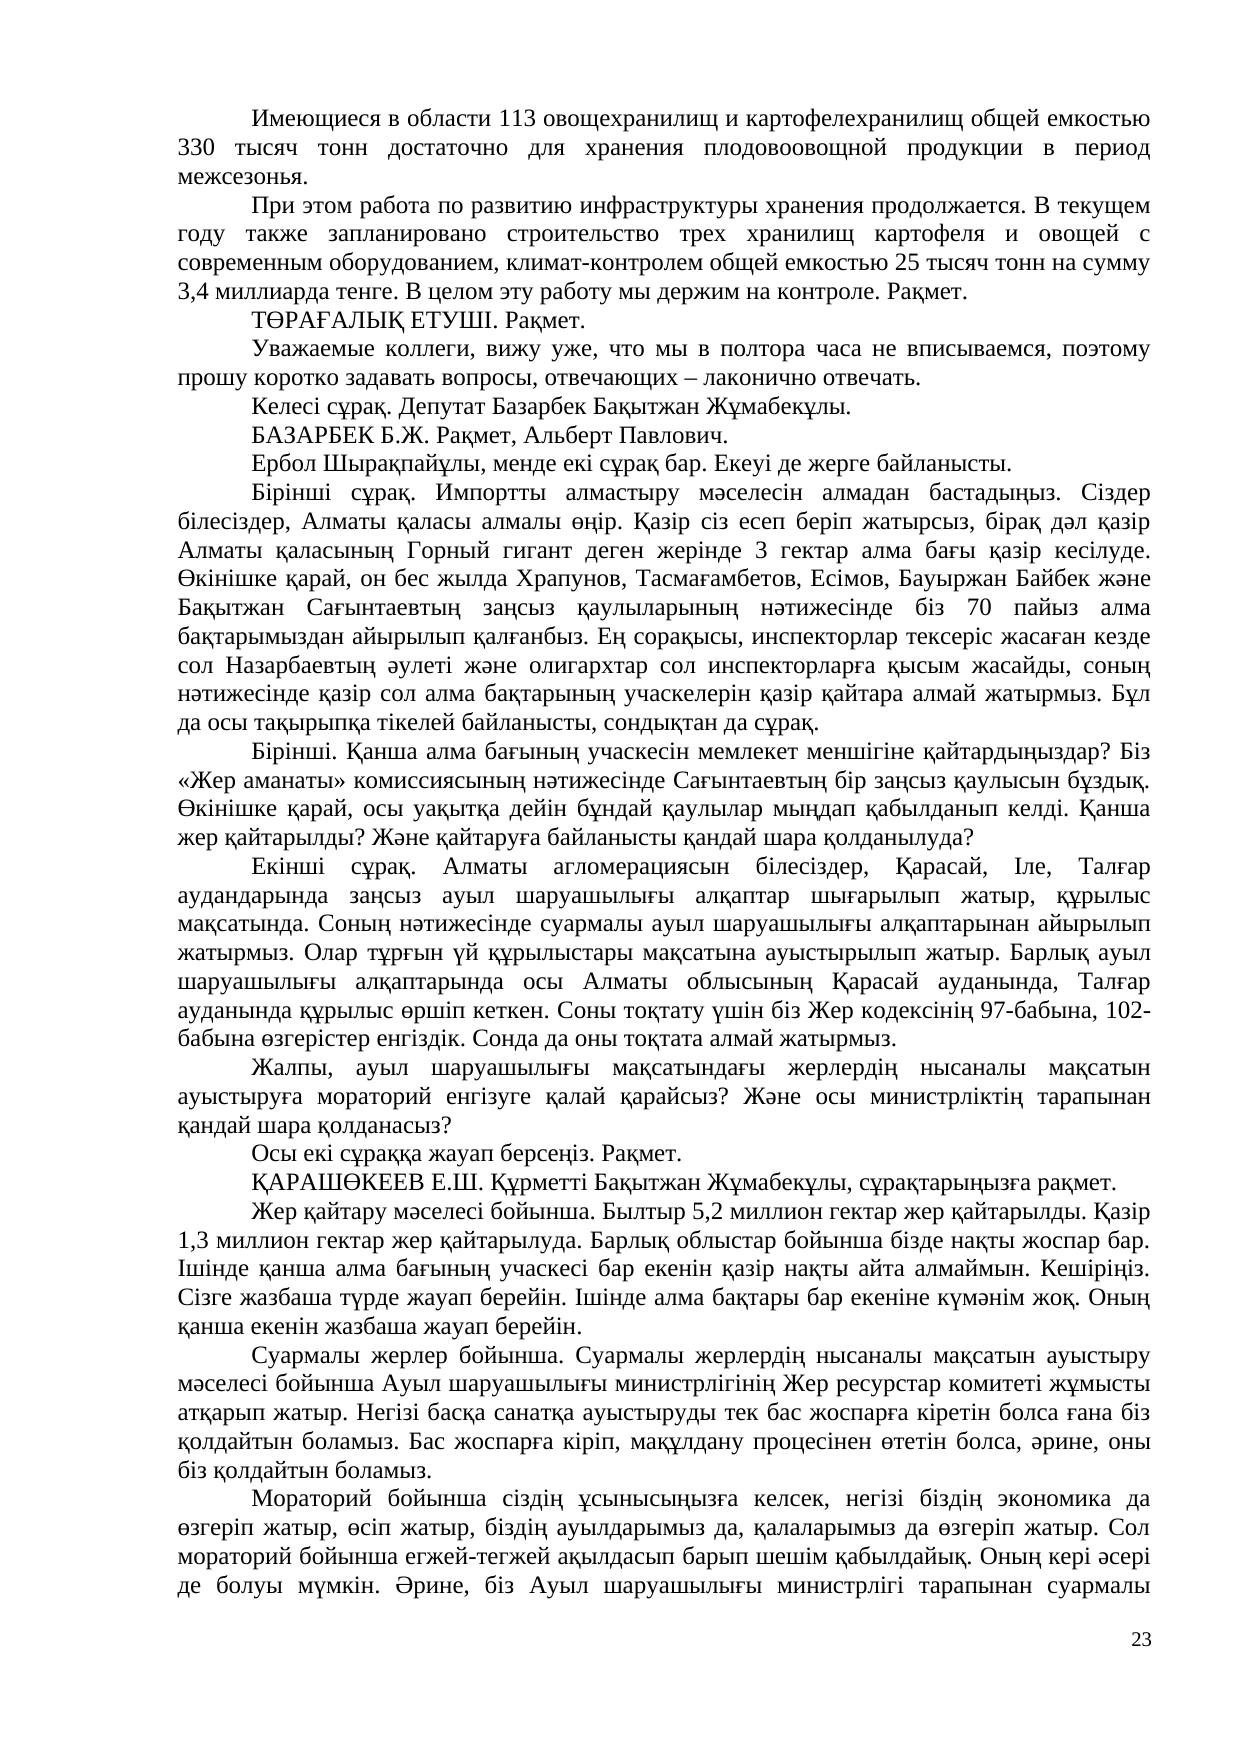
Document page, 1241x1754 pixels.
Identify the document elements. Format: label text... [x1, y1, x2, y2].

text БАЗАРБЕК Б.Ж. Рақмет, Альберт Павлович. [177, 420, 1152, 448]
text Суармалы жерлер бойынша. Суармалы жерлердің нысаналы мақсатын ауыстыру мәселесі бойынша Ауыл шаруашылығы министрлігінің Жер ресурстар комитеті жұмысты атқарып жатыр. Негізі басқа санатқа ауыстыруды тек бас жоспарға кіретін болса ғана біз қолдайтын боламыз. Бас жоспарға кіріп, мақұлдану процесінен өтетін болса, әрине, оны біз қолдайтын боламыз. [177, 1340, 1152, 1483]
text Екінші сұрақ. Алматы агломерациясын білесіздер, Қарасай, Іле, Талғар аудандарында заңсыз ауыл шаруашылығы алқаптар шығарылып жатыр, құрылыс мақсатында. Соның нәтижесінде суармалы ауыл шаруашылығы алқаптарынан айырылып жатырмыз. Олар тұрғын үй құрылыстары мақсатына ауыстырылып жатыр. Барлық ауыл шаруашылығы алқаптарында осы Алматы облысының Қарасай ауданында, Талғар ауданында құрылыс өршіп кеткен. Соны тоқтату үшін біз Жер кодексінің 97-бабына, 102-бабына өзгерістер енгіздік. Сонда да оны тоқтата алмай жатырмыз. [177, 851, 1152, 1052]
text Жер қайтару мәселесі бойынша. Былтыр 5,2 миллион гектар жер қайтарылды. Қазір 1,3 миллион гектар жер қайтарылуда. Барлық облыстар бойынша бізде нақты жоспар бар. Ішінде қанша алма бағының учаскесі бар екенін қазір нақты айта алмаймын. Кешіріңіз. Сізге жазбаша түрде жауап берейін. Ішінде алма бақтары бар екеніне күмәнім жоқ. Оның қанша екенін жазбаша жауап берейін. [177, 1196, 1152, 1340]
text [177, 1483, 1152, 1598]
text Ербол Шырақпайұлы, менде екі сұрақ бар. Екеуі де жерге байланысты. [177, 448, 1152, 477]
text При этом работа по развитию инфраструктуры хранения продолжается. В текущем году также запланировано строительство трех хранилищ картофеля и овощей с современным оборудованием, климат-контролем общей емкостью 25 тысяч тонн на сумму 3,4 миллиарда тенге. В целом эту работу мы держим на контроле. Рақмет. [177, 190, 1152, 305]
text Имеющиеся в области 113 овощехранилищ и картофелехранилищ общей емкостью 330 тысяч тонн достаточно для хранения плодовоовощной продукции в период межсезонья. [177, 103, 1152, 190]
text Бірінші сұрақ. Импортты алмастыру мәселесін алмадан бастадыңыз. Сіздер білесіздер, Алматы қаласы алмалы өңір. Қазір сіз есеп беріп жатырсыз, бірақ дәл қазір Алматы қаласының Горный гигант деген жерінде 3 гектар алма бағы қазір кесілуде. Өкінішке қарай, он бес жылда Храпунов, Тасмағамбетов, Есімов, Бауыржан Байбек және Бақытжан Сағынтаевтың заңсыз қаулыларының нәтижесінде біз 70 пайыз алма бақтарымыздан айырылып қалғанбыз. Ең сорақысы, инспекторлар тексеріс жасаған кезде сол Назарбаевтың әулеті және олигархтар сол инспекторларға қысым жасайды, соның нәтижесінде қазір сол алма бақтарының учаскелерін қазір қайтара алмай жатырмыз. Бұл да осы тақырыпқа тікелей байланысты, сондықтан да сұрақ. [177, 477, 1152, 736]
text ҚАРАШӨКЕЕВ Е.Ш. Құрметті Бақытжан Жұмабекұлы, сұрақтарыңызға рақмет. [177, 1167, 1152, 1196]
text ТӨРАҒАЛЫҚ ЕТУШІ. Рақмет. [177, 305, 1152, 333]
text Жалпы, ауыл шаруашылығы мақсатындағы жерлердің нысаналы мақсатын ауыстыруға мораторий енгізуге қалай қарайсыз? Және осы министрліктің тарапынан қандай шара қолданасыз? [177, 1052, 1152, 1138]
text Уважаемые коллеги, вижу уже, что мы в полтора часа не вписываемся, поэтому прошу коротко задавать вопросы, отвечающих – лаконично отвечать. [177, 333, 1152, 391]
text Бірінші. Қанша алма бағының учаскесін мемлекет меншігіне қайтардыңыздар? Біз «Жер аманаты» комиссиясының нәтижесінде Сағынтаевтың бір заңсыз қаулысын бұздық. Өкінішке қарай, осы уақытқа дейін бұндай қаулылар мыңдап қабылданып келді. Қанша жер қайтарылды? Және қайтаруға байланысты қандай шара қолданылуда? [177, 736, 1152, 851]
text Осы екі сұраққа жауап берсеңіз. Рақмет. [177, 1138, 1152, 1167]
text Келесі сұрақ. Депутат Базарбек Бақытжан Жұмабекұлы. [177, 391, 1152, 420]
